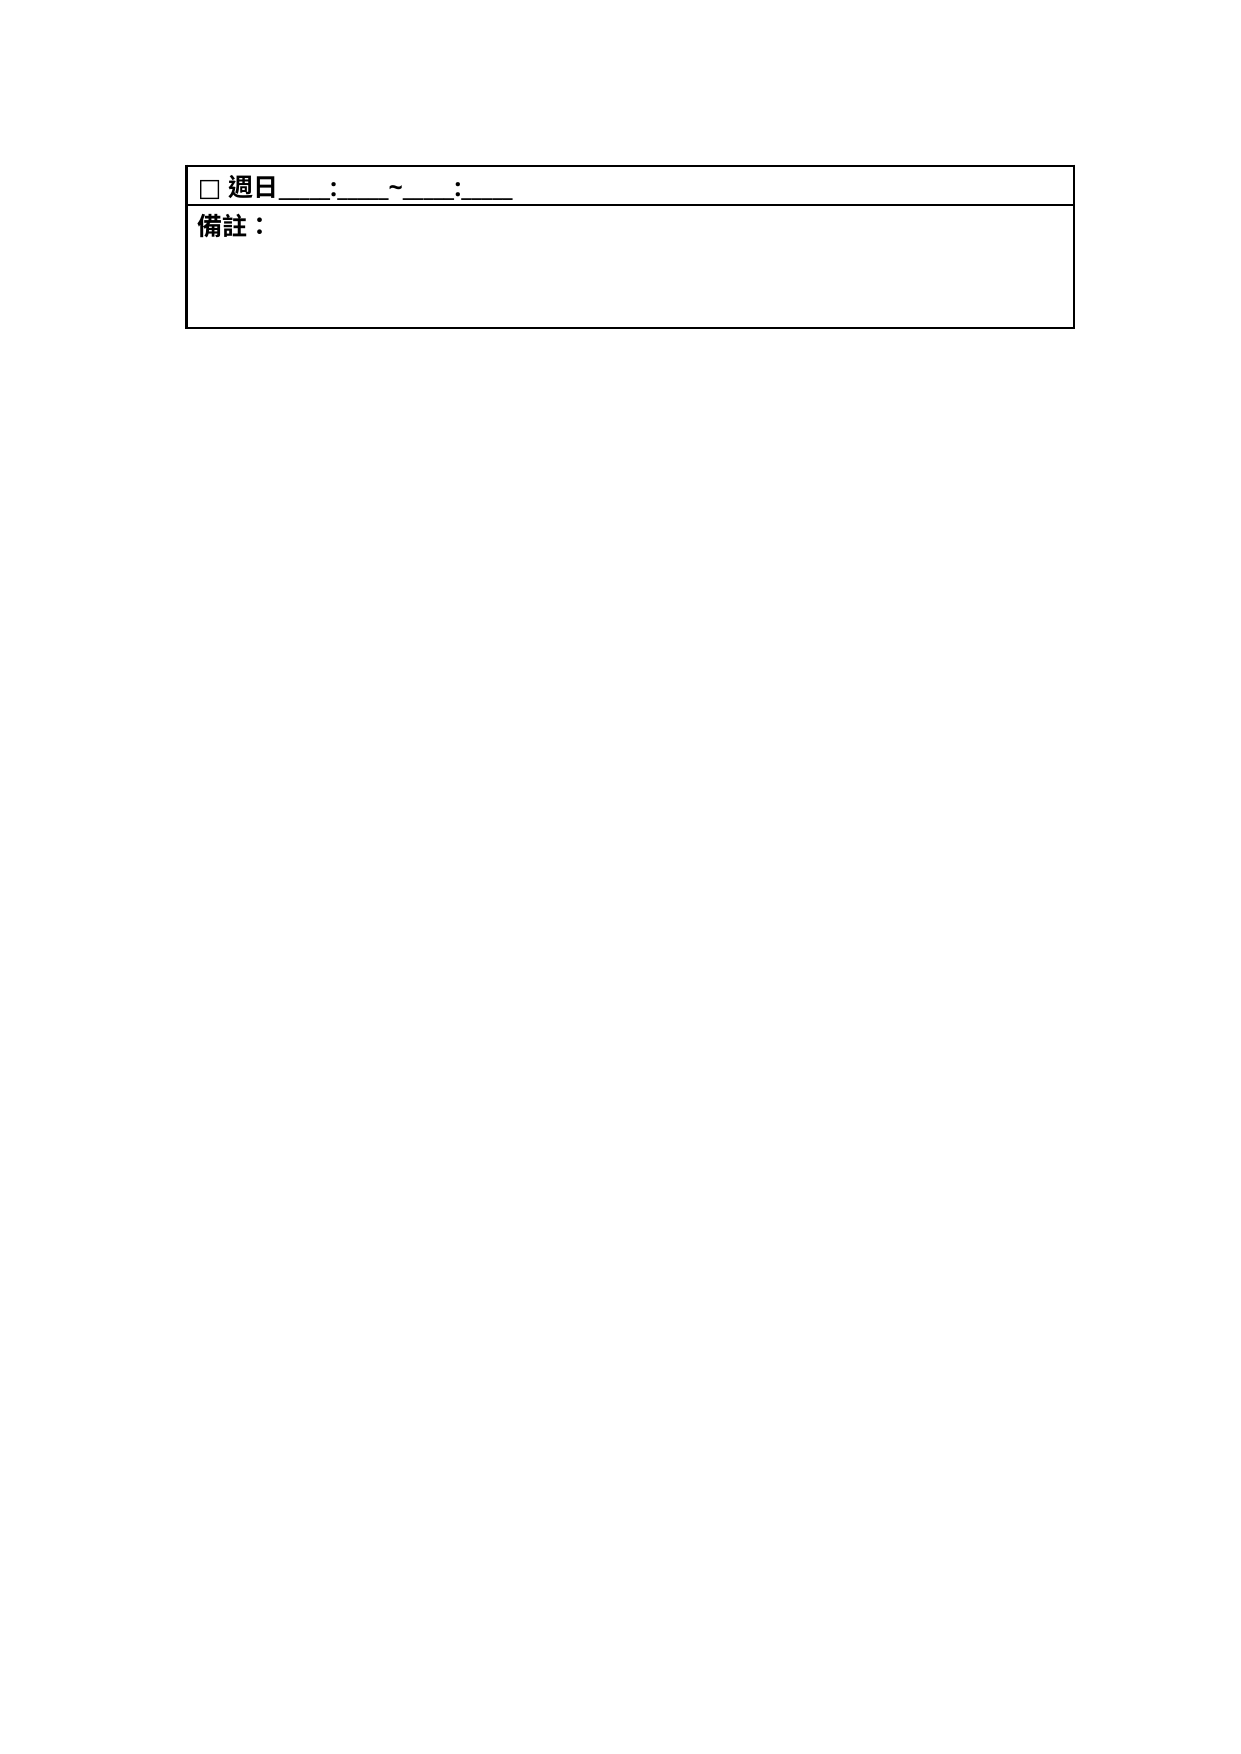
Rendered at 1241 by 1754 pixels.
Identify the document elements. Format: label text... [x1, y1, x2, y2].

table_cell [188, 167, 1073, 204]
table_cell 備註： [188, 206, 1073, 327]
